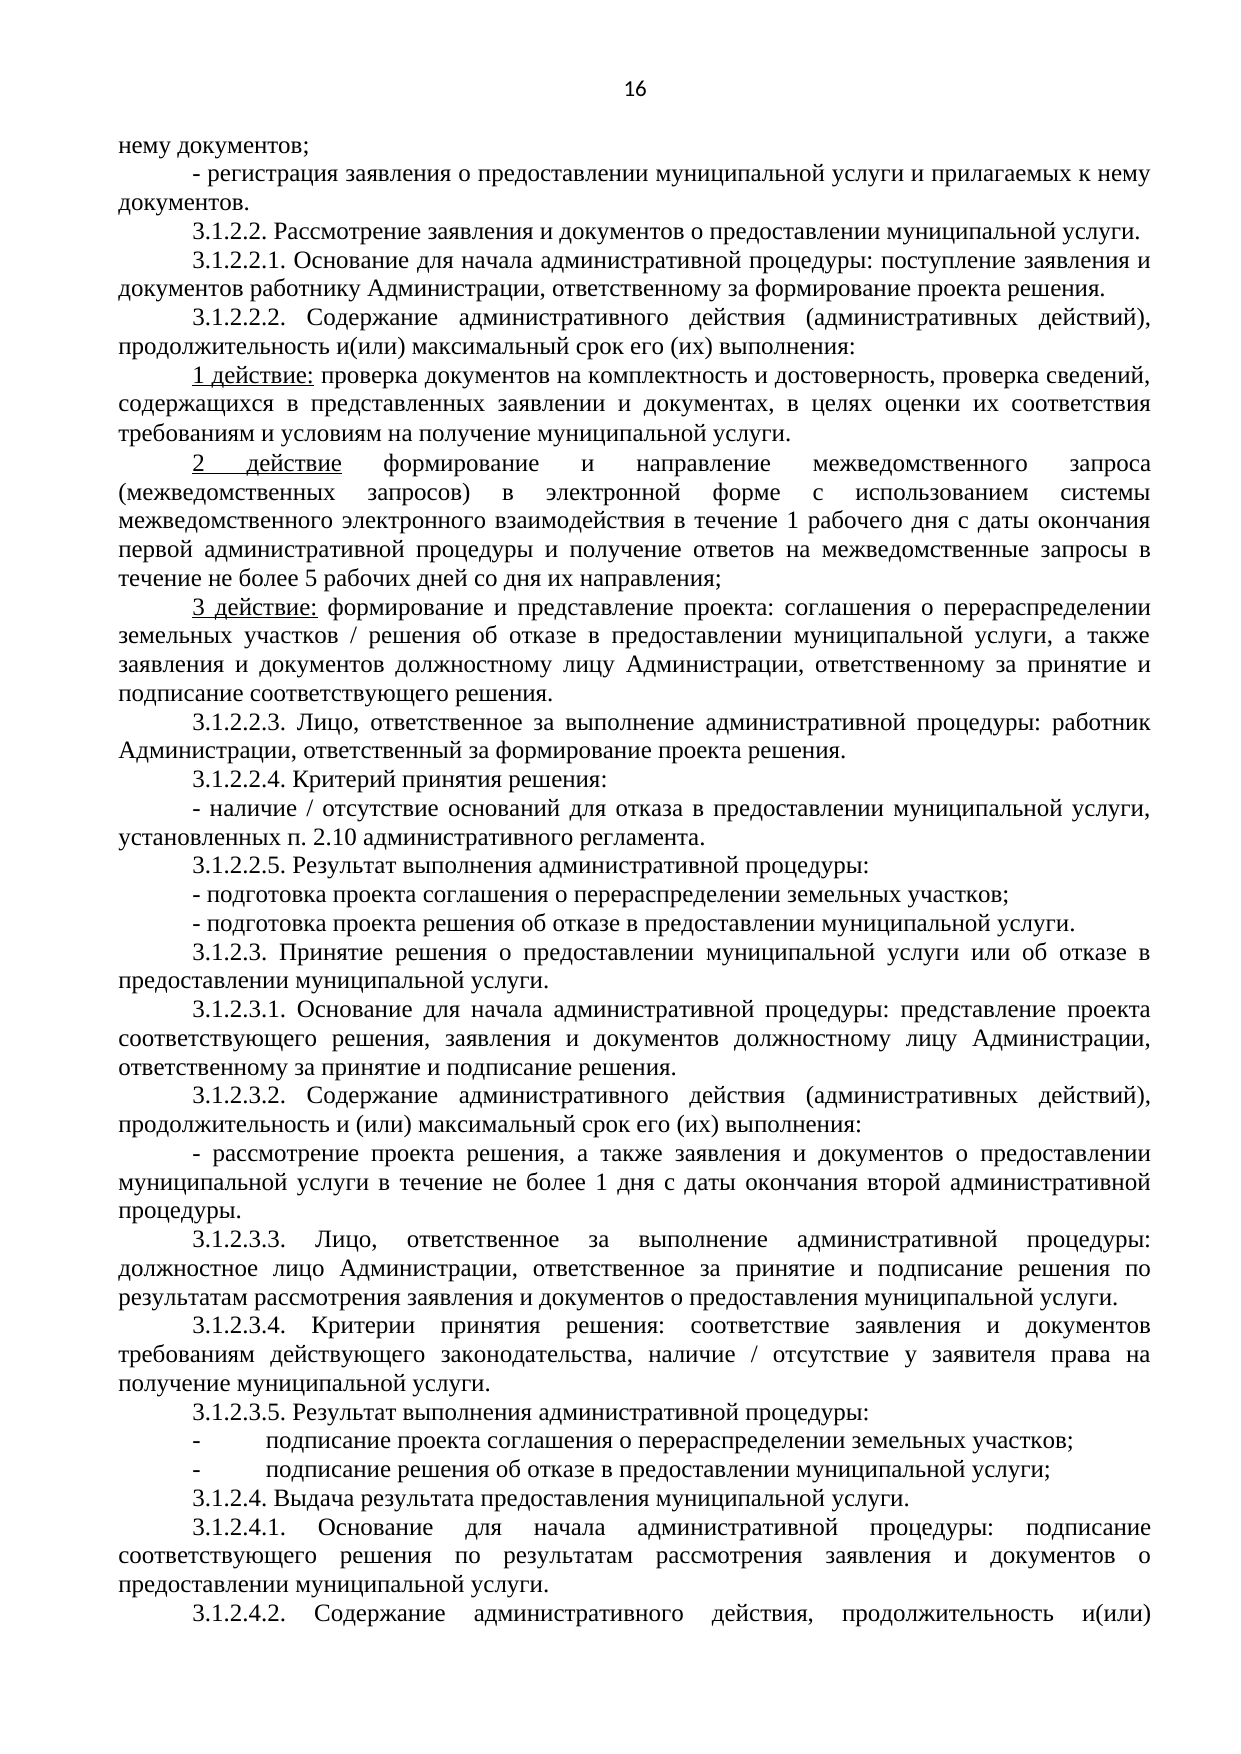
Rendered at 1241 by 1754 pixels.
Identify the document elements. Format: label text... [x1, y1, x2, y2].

text 3 действие: формирование и представление проекта: соглашения о перераспределении земельных участков / решения об отказе в предоставлении муниципальной услуги, а также заявления и документов должностному лицу Администрации, ответственному за принятие и подписание соответствующего решения. [118, 592, 1152, 707]
text - регистрация заявления о предоставлении муниципальной услуги и прилагаемых к нему документов. [118, 158, 1152, 216]
text - подписание решения об отказе в предоставлении муниципальной услуги; [118, 1454, 1152, 1483]
text 2 действие формирование и направление межведомственного запроса (межведомственных запросов) в электронной форме с использованием системы межведомственного электронного взаимодействия в течение 1 рабочего дня с даты окончания первой административной процедуры и получение ответов на межведомственные запросы в течение не более 5 рабочих дней со дня их направления; [118, 448, 1152, 592]
text 3.1.2.3.1. Основание для начала административной процедуры: представление проекта соответствующего решения, заявления и документов должностному лицу Администрации, ответственному за принятие и подписание решения. [118, 994, 1152, 1080]
text 3.1.2.4.1. Основание для начала административной процедуры: подписание соответствующего решения по результатам рассмотрения заявления и документов о предоставлении муниципальной услуги. [118, 1512, 1152, 1598]
text - подготовка проекта соглашения о перераспределении земельных участков; [118, 879, 1152, 908]
text 3.1.2.2.4. Критерий принятия решения: [118, 764, 1152, 793]
text - подготовка проекта решения об отказе в предоставлении муниципальной услуги. [118, 908, 1152, 937]
text 3.1.2.2.5. Результат выполнения административной процедуры: [118, 850, 1152, 879]
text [118, 130, 1152, 158]
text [118, 1598, 1152, 1627]
text 1 действие: проверка документов на комплектность и достоверность, проверка сведений, содержащихся в представленных заявлении и документах, в целях оценки их соответствия требованиям и условиям на получение муниципальной услуги. [118, 360, 1152, 448]
text - наличие / отсутствие оснований для отказа в предоставлении муниципальной услуги, установленных п. 2.10 административного регламента. [118, 793, 1152, 850]
text - подписание проекта соглашения о перераспределении земельных участков; [118, 1425, 1152, 1454]
text 3.1.2.3.2. Содержание административного действия (административных действий), продолжительность и (или) максимальный срок его (их) выполнения: [118, 1080, 1152, 1138]
text 3.1.2.2.2. Содержание административного действия (административных действий), продолжительность и(или) максимальный срок его (их) выполнения: [118, 302, 1152, 360]
text 3.1.2.2. Рассмотрение заявления и документов о предоставлении муниципальной услуги. [118, 216, 1152, 245]
text 3.1.2.4. Выдача результата предоставления муниципальной услуги. [118, 1483, 1152, 1512]
text 3.1.2.3. Принятие решения о предоставлении муниципальной услуги или об отказе в предоставлении муниципальной услуги. [118, 937, 1152, 994]
text 3.1.2.3.3. Лицо, ответственное за выполнение административной процедуры: должностное лицо Администрации, ответственное за принятие и подписание решения по результатам рассмотрения заявления и документов о предоставления муниципальной услуги. [118, 1224, 1152, 1310]
text 3.1.2.2.1. Основание для начала административной процедуры: поступление заявления и документов работнику Администрации, ответственному за формирование проекта решения. [118, 245, 1152, 302]
text 3.1.2.2.3. Лицо, ответственное за выполнение административной процедуры: работник Администрации, ответственный за формирование проекта решения. [118, 707, 1152, 764]
text - рассмотрение проекта решения, а также заявления и документов о предоставлении муниципальной услуги в течение не более 1 дня с даты окончания второй административной процедуры. [118, 1138, 1152, 1224]
text 3.1.2.3.5. Результат выполнения административной процедуры: [118, 1397, 1152, 1425]
text 3.1.2.3.4. Критерии принятия решения: соответствие заявления и документов требованиям действующего законодательства, наличие / отсутствие у заявителя права на получение муниципальной услуги. [118, 1310, 1152, 1397]
